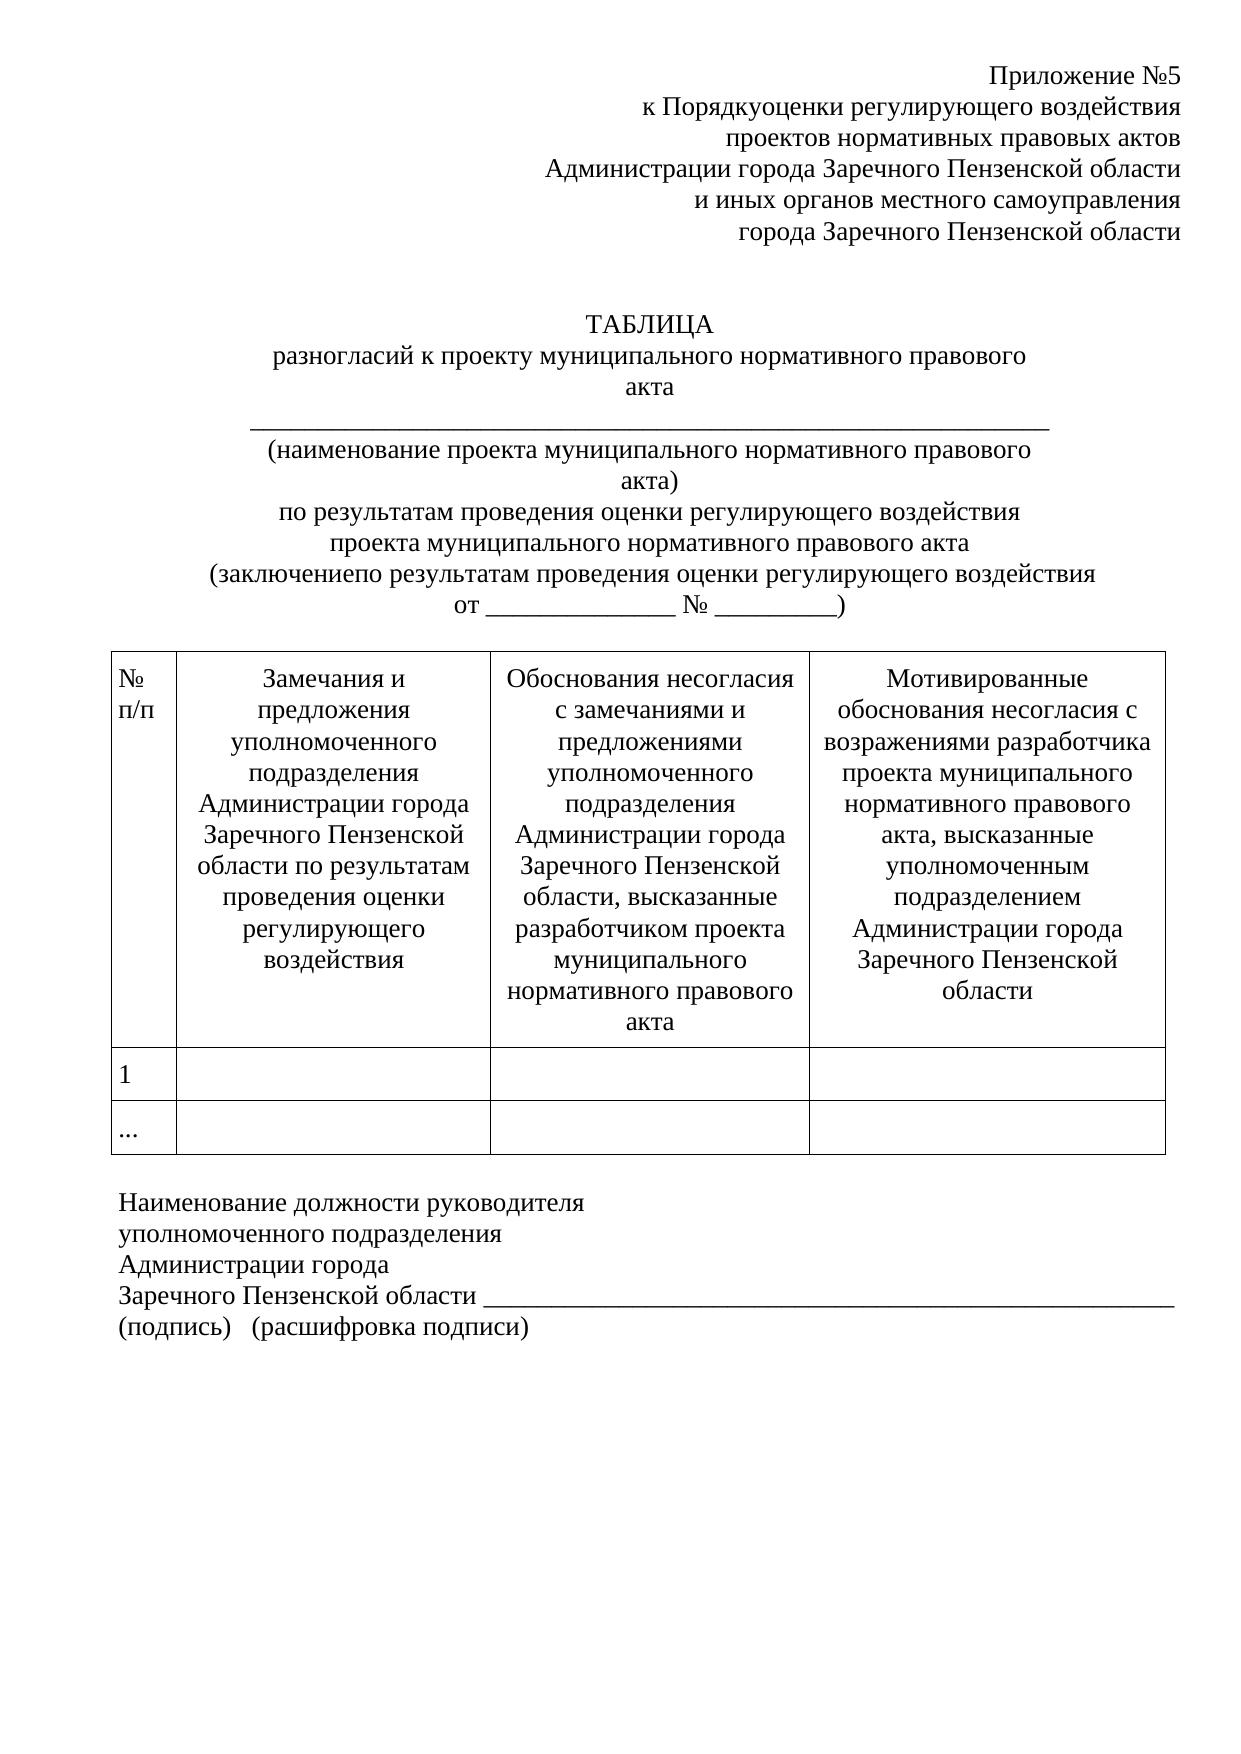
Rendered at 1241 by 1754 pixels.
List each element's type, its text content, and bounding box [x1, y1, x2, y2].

text по результатам проведения оценки регулирующего воздействия [118, 495, 1181, 526]
table_header № п/п [112, 652, 176, 1047]
text ТАБЛИЦА [118, 308, 1181, 339]
table_cell [810, 1101, 1165, 1154]
text и иных органов местного самоуправления [118, 184, 1181, 215]
text Заречного Пензенской области ___________________________________________________ [118, 1279, 1181, 1311]
table_cell [491, 1048, 809, 1100]
text ___________________________________________________________ [118, 402, 1181, 433]
text проектов нормативных правовых актов [118, 121, 1181, 152]
text акта [118, 371, 1181, 402]
table_header Мотивированные обоснования несогласия с возражениями разработчика проекта муниципального нормативного правового акта, высказанные уполномоченным подразделением Администрации города Заречного Пензенской области [810, 652, 1165, 1047]
table_header Замечания и предложения уполномоченного подразделения Администрации города Заречного Пензенской области по результатам проведения оценки регулирующего воздействия [177, 652, 490, 1047]
table_cell [810, 1048, 1165, 1100]
table_header Обоснования несогласия с замечаниями и предложениями уполномоченного подразделения Администрации города Заречного Пензенской области, высказанные разработчиком проекта муниципального нормативного правового акта [491, 652, 809, 1047]
table_cell ... [112, 1101, 176, 1154]
text акта) [118, 464, 1181, 495]
text Наименование должности руководителя [118, 1186, 1181, 1217]
table_cell 1 [112, 1048, 176, 1100]
text (подпись) (расшифровка подписи) [118, 1311, 1181, 1342]
table_cell [491, 1101, 809, 1154]
text от ______________ № _________) [118, 588, 1181, 620]
text уполномоченного подразделения [118, 1217, 1181, 1248]
text разногласий к проекту муниципального нормативного правового [118, 339, 1181, 371]
text к Порядкуоценки регулирующего воздействия [118, 90, 1181, 121]
table_cell [177, 1101, 490, 1154]
text (наименование проекта муниципального нормативного правового [118, 433, 1181, 464]
table_cell [177, 1048, 490, 1100]
text (заключениепо результатам проведения оценки регулирующего воздействия [118, 557, 1181, 588]
text города Заречного Пензенской области [118, 215, 1181, 246]
text Администрации города Заречного Пензенской области [118, 152, 1181, 184]
text Приложение №5 [118, 59, 1181, 90]
text проекта муниципального нормативного правового акта [118, 526, 1181, 557]
text Администрации города [118, 1248, 1181, 1279]
